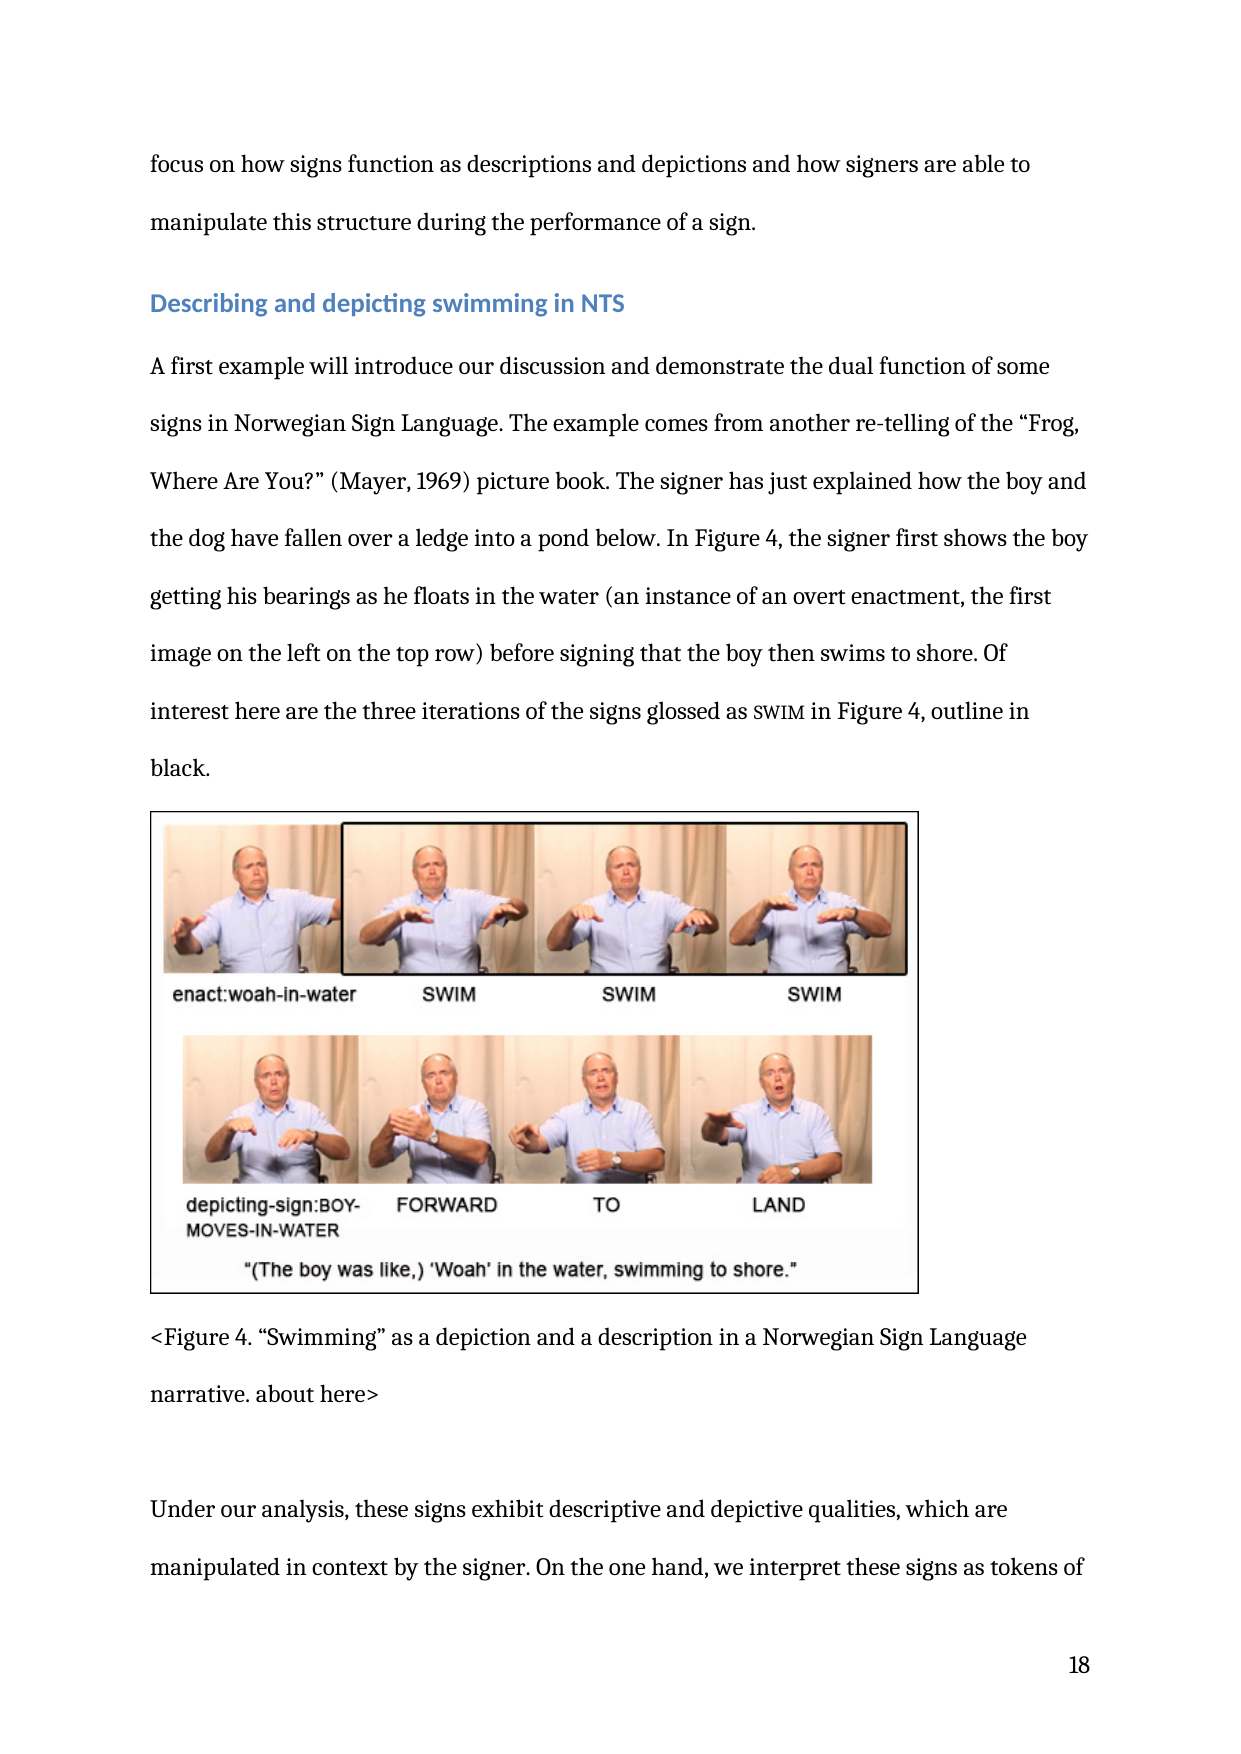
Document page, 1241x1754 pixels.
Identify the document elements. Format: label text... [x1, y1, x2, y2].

text A first example will introduce our discussion and demonstrate the dual function of some signs in Norwegian Sign Language. The example comes from another re-telling of the “Frog, Where Are You?” (Mayer, 1969) picture book. The signer has just explained how the boy and the dog have fallen over a ledge into a pond below. In Figure 4, the signer first shows the boy getting his bearings as he floats in the water (an instance of an overt enactment, the first image on the left on the top row) before signing that the boy then swims to shore. Of interest here are the three iterations of the signs glossed as swim in Figure 4, outline in black. [150, 352, 1090, 783]
picture [150, 811, 919, 1294]
text <Figure 4. “Swimming” as a depiction and a description in a Norwegian Sign Language narrative. about here> [150, 1323, 1090, 1409]
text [150, 1495, 1090, 1582]
subtitle Describing and depicting swimming in NTS [150, 286, 1090, 319]
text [150, 150, 1090, 236]
